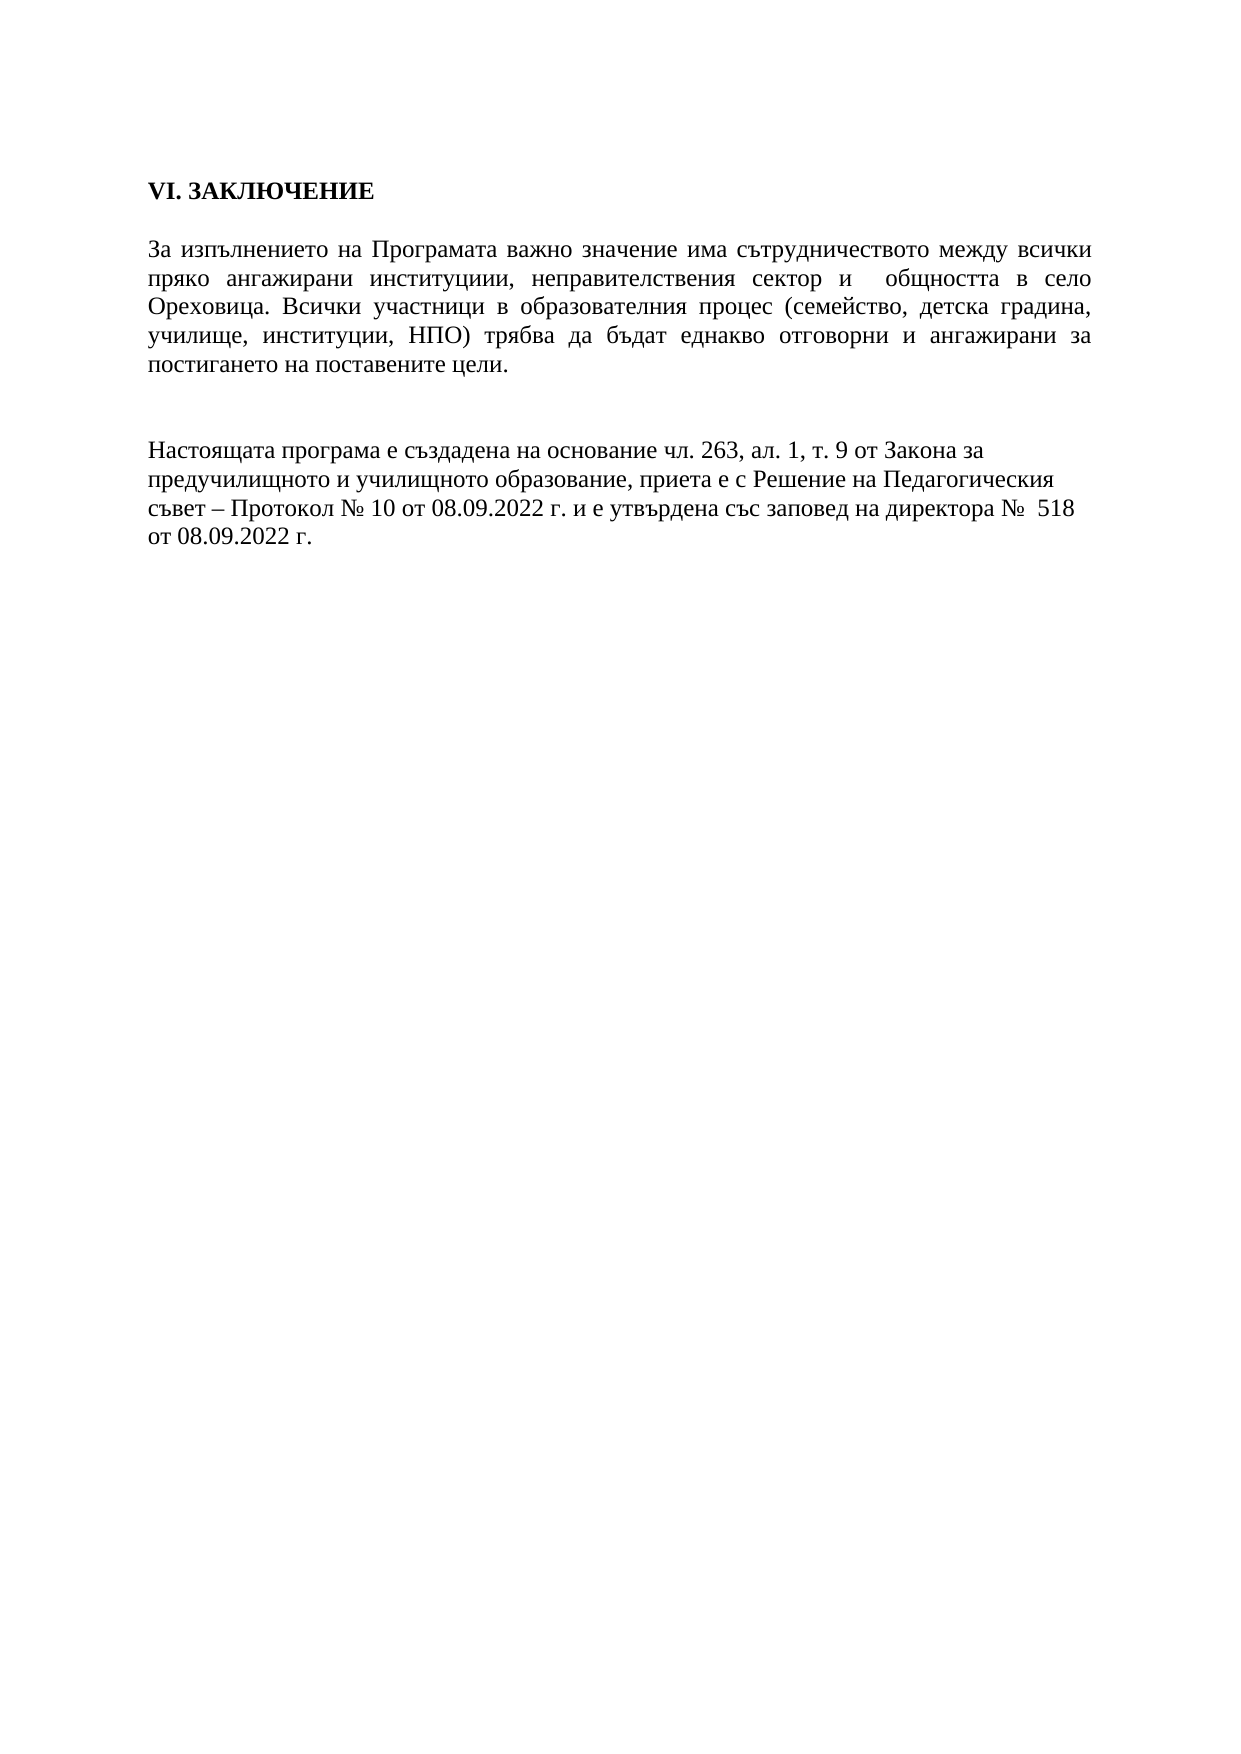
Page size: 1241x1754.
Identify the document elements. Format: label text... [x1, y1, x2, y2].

text За изпълнението на Програмата важно значение има сътрудничеството между всички пряко ангажирани институциии, неправителствения сектор и общността в село Ореховица. Всички участници в образователния процес (семейство, детска градина, училище, институции, НПО) трябва да бъдат еднакво отговорни и ангажирани за постигането на поставените цели. [148, 234, 1093, 378]
text Настоящата програма е създадена на основание чл. 263, ал. 1, т. 9 от Закона за предучилищното и училищното образование, приета е с Решение на Педагогическия съвет – Протокол № 10 от 08.09.2022 г. и е утвърдена със заповед на директора № 518 от 08.09.2022 г. [148, 435, 1093, 550]
text VI. ЗАКЛЮЧЕНИЕ [148, 176, 1093, 205]
